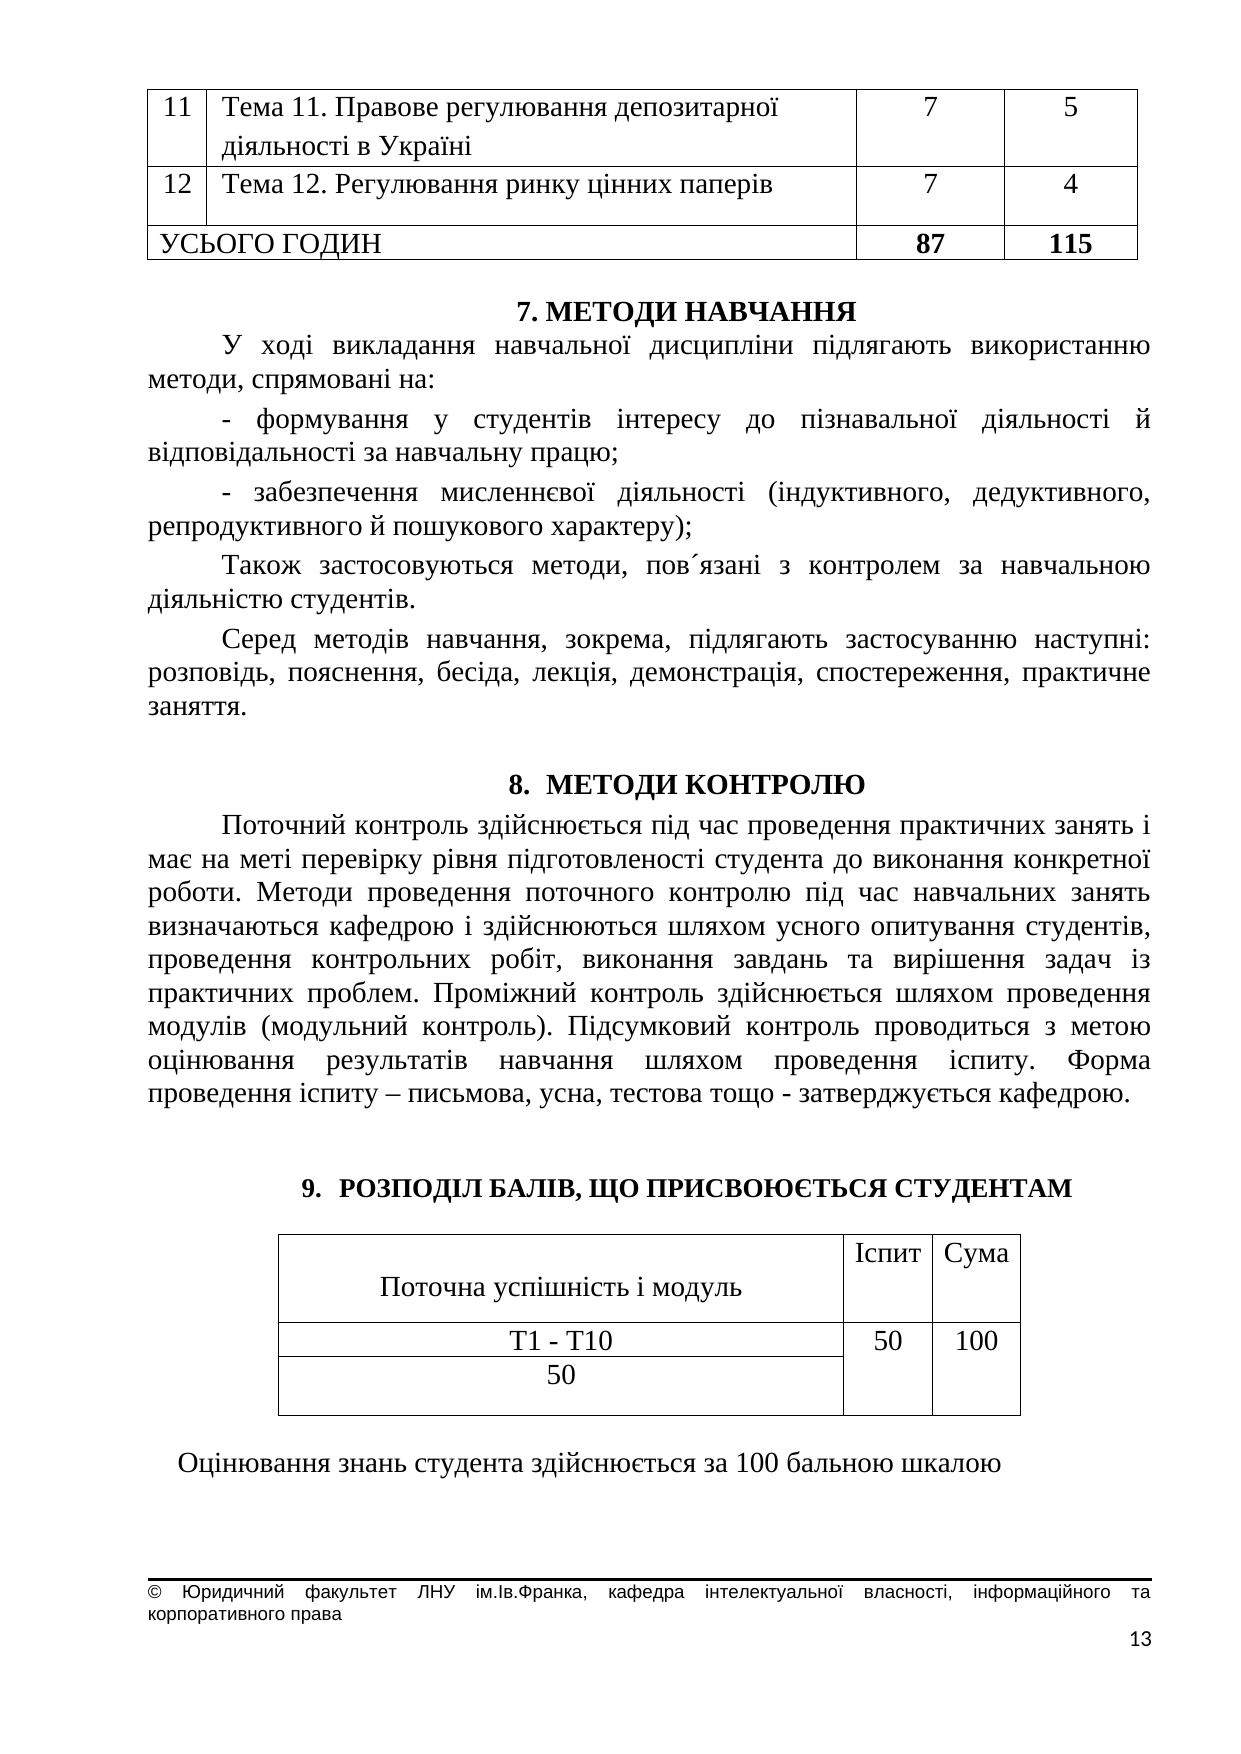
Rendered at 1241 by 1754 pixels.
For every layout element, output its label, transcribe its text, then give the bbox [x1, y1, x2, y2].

table_cell УСЬОГО ГОДИН [148, 226, 856, 259]
table_header Поточна успішність і модуль [279, 1235, 843, 1322]
table_cell Тема 12. Регулювання ринку цінних паперів [207, 167, 856, 225]
table_cell 50 [279, 1357, 843, 1415]
table_cell 7 [857, 167, 1004, 225]
table_cell 4 [1005, 167, 1137, 225]
table_cell Т1 - Т10 [279, 1323, 843, 1356]
text Також застосовуються методи, пов´язані з контролем за навчальною діяльністю студентів. [148, 547, 1152, 614]
list Розподіл балів, що присвоюється студентам [223, 1172, 1152, 1203]
table_cell 50 [844, 1323, 932, 1415]
table_cell 5 [1005, 90, 1137, 166]
text - забезпечення мисленнєвої діяльності (індуктивного, дедуктивного, репродуктивного й пошукового характеру); [148, 474, 1152, 541]
list 7. Методи навчання [221, 294, 1152, 327]
table_cell 12 [148, 167, 206, 225]
text У ході викладання навчальної дисципліни підлягають використанню методи, спрямовані на: [148, 327, 1152, 394]
text Оцінювання знань студента здійснюється за 100 бальною шкалою [148, 1445, 1152, 1479]
table_cell 115 [1005, 226, 1137, 259]
text Серед методів навчання, зокрема, підлягають застосуванню наступні: розповідь, пояснення, бесіда, лекція, демонстрація, спостереження, практичне заняття. [148, 621, 1152, 721]
text - формування у студентів інтересу до пізнавальної діяльності й відповідальності за навчальну працю; [148, 401, 1152, 468]
list Методи контролю [223, 767, 1152, 801]
table_cell 11 [148, 90, 206, 166]
table_cell Тема 11. Правове регулювання депозитарної діяльності в Україні [207, 90, 856, 166]
table_cell 87 [857, 226, 1004, 259]
text Поточний контроль здійснюється під час проведення практичних занять і має на меті перевірку рівня підготовленості студента до виконання конкретної роботи. Методи проведення поточного контролю під час навчальних занять визначаються кафедрою і здійснюються шляхом усного опитування студентів, проведення контрольних робіт, виконання завдань та вирішення задач із практичних проблем. Проміжний контроль здійснюється шляхом проведення модулів (модульний контроль). Підсумковий контроль проводиться з метою оцінювання результатів навчання шляхом проведення іспиту. Форма проведення іспиту – письмова, усна, тестова тощо - затверджується кафедрою. [148, 807, 1152, 1109]
table_header Іспит [844, 1235, 932, 1322]
table_cell 7 [857, 90, 1004, 166]
table_header Сума [933, 1235, 1020, 1322]
table_cell 100 [933, 1323, 1020, 1415]
